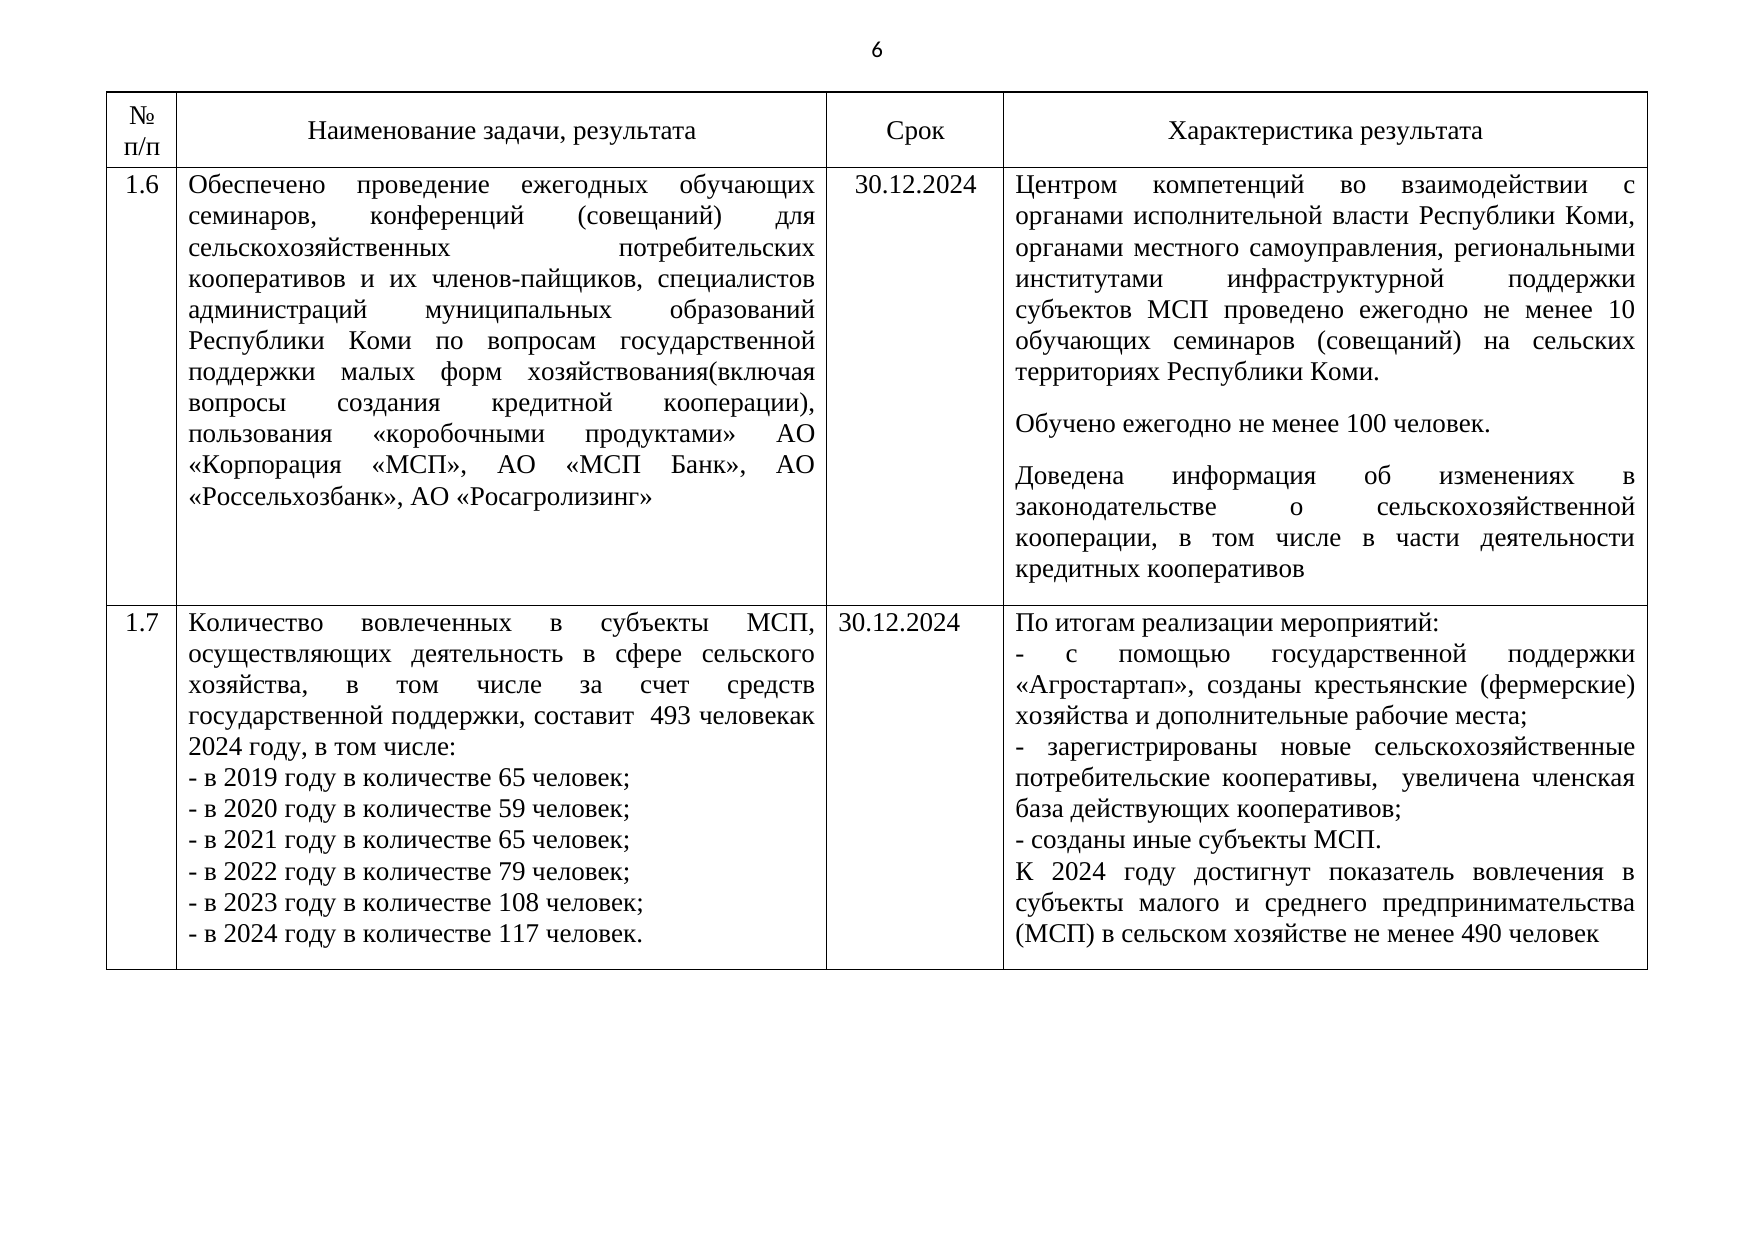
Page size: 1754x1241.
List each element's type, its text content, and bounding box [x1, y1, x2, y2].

table_cell Центром компетенций во взаимодействии с органами исполнительной власти Республики Коми, органами местного самоуправления, региональными институтами инфраструктурной поддержки субъектов МСП проведено ежегодно не менее 10 обучающих семинаров (совещаний) на сельских территориях Республики Коми. Обучено ежегодно не менее 100 человек. Доведена информация об изменениях в законодательстве о сельскохозяйственной кооперации, в том числе в части деятельности кредитных кооперативов [1004, 168, 1647, 604]
table_cell 1.7 [107, 606, 176, 969]
table_cell 30.12.2024 [827, 606, 1003, 969]
table_cell Обеспечено проведение ежегодных обучающих семинаров, конференций (совещаний) для сельскохозяйственных потребительских кооперативов и их членов-пайщиков, специалистов администраций муниципальных образований Республики Коми по вопросам государственной поддержки малых форм хозяйствования(включая вопросы создания кредитной кооперации), пользования «коробочными продуктами» АО «Корпорация «МСП», АО «МСП Банк», АО «Россельхозбанк», АО «Росагролизинг» [177, 168, 826, 604]
table_cell Количество вовлеченных в субъекты МСП, осуществляющих деятельность в сфере сельского хозяйства, в том числе за счет средств государственной поддержки, составит 493 человекак 2024 году, в том числе: - в 2019 году в количестве 65 человек; - в 2020 году в количестве 59 человек; - в 2021 году в количестве 65 человек; - в 2022 году в количестве 79 человек; - в 2023 году в количестве 108 человек; - в 2024 году в количестве 117 человек. [177, 606, 826, 969]
table_header Срок [827, 93, 1003, 167]
table_cell 1.6 [107, 168, 176, 604]
table_header № п/п [107, 93, 176, 167]
table_header Характеристика результата [1004, 93, 1647, 167]
table_header Наименование задачи, результата [177, 93, 826, 167]
table_cell По итогам реализации мероприятий: - с помощью государственной поддержки «Агростартап», созданы крестьянские (фермерские) хозяйства и дополнительные рабочие места; - зарегистрированы новые сельскохозяйственные потребительские кооперативы, увеличена членская база действующих кооперативов; - созданы иные субъекты МСП. К 2024 году достигнут показатель вовлечения в субъекты малого и среднего предпринимательства (МСП) в сельском хозяйстве не менее 490 человек [1004, 606, 1647, 969]
table_cell 30.12.2024 [827, 168, 1003, 604]
